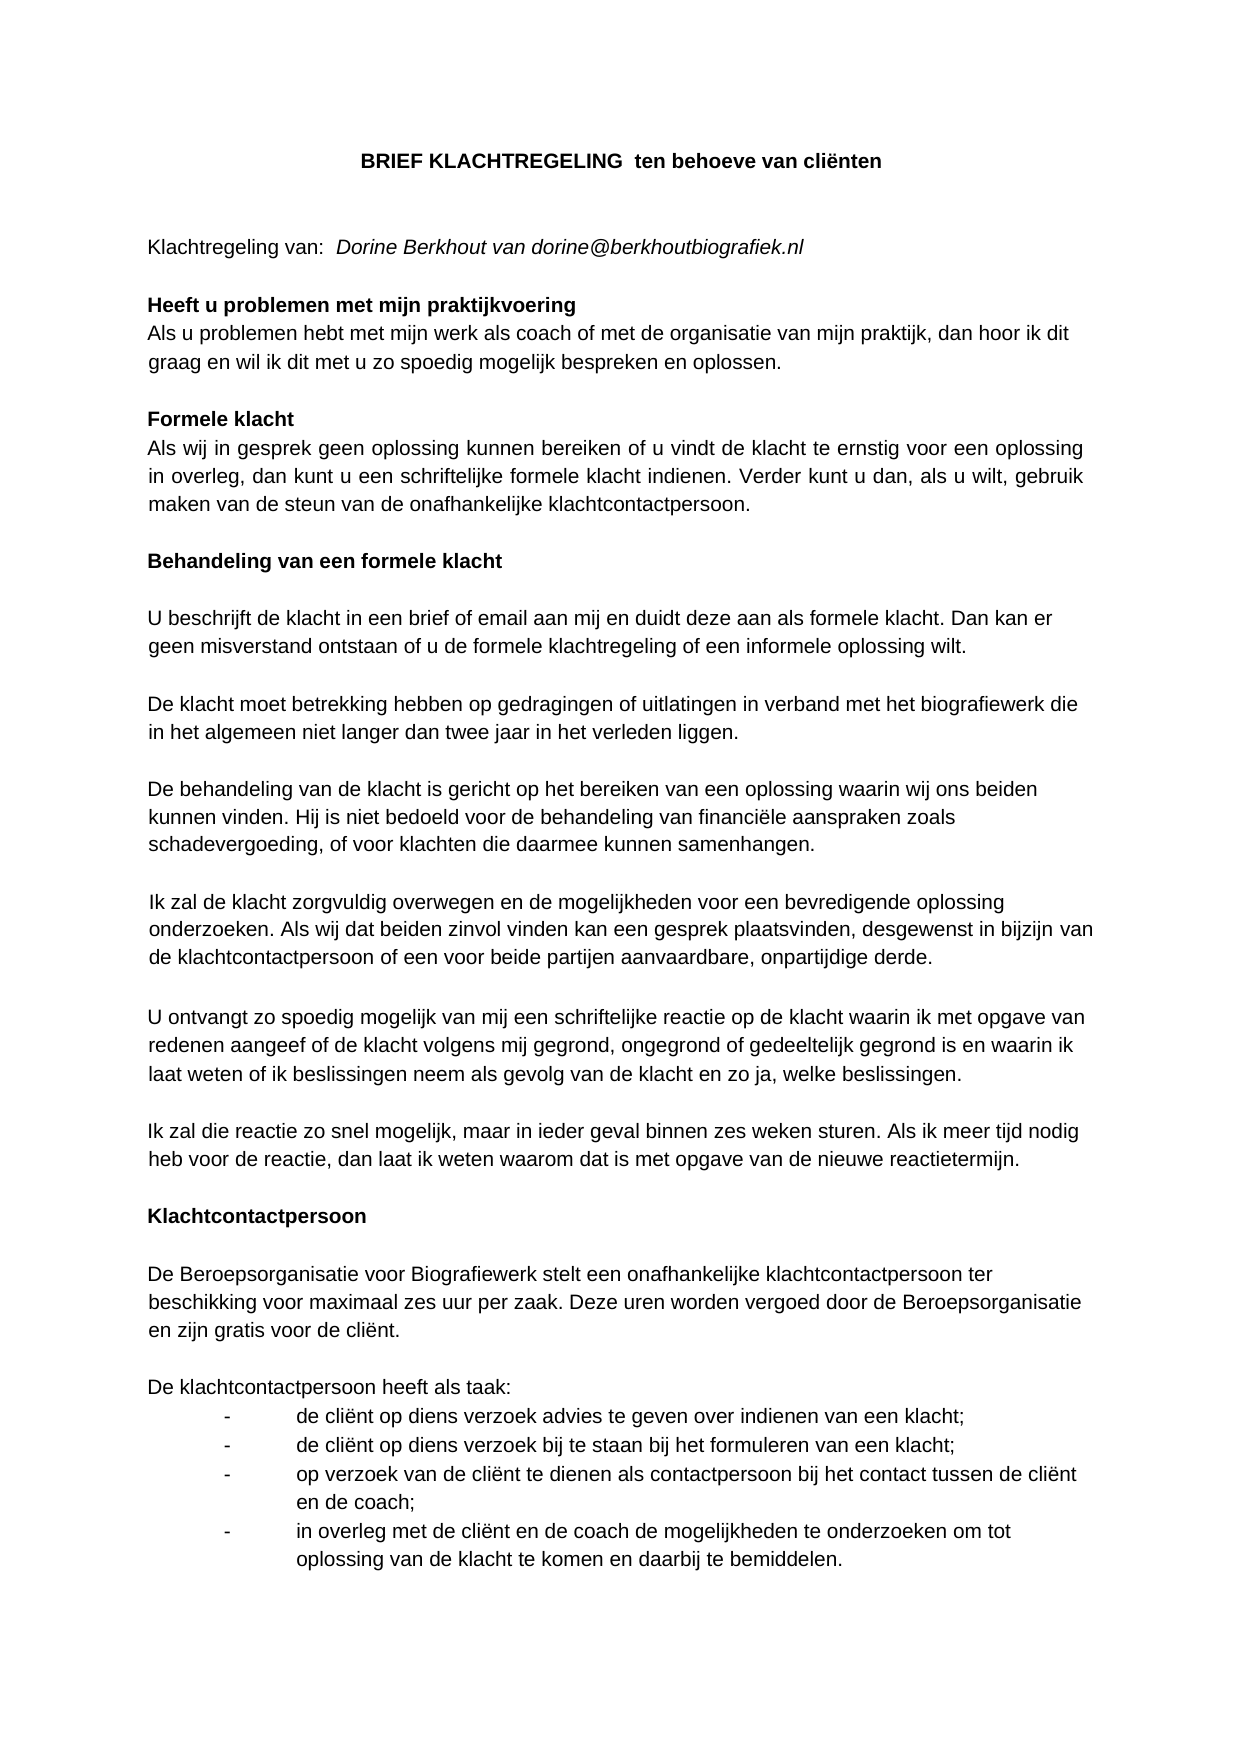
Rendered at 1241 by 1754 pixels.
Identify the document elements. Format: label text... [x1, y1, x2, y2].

text Klachtregeling van: Dorine Berkhout van dorine@berkhoutbiografiek.nl [147, 235, 1093, 259]
text U beschrijft de klacht in een brief of email aan mij en duidt deze aan als formele klacht. Dan kan er geen misverstand ontstaan of u de formele klachtregeling of een informele oplossing wilt. [147, 606, 1093, 658]
text De behandeling van de klacht is gericht op het bereiken van een oplossing waarin wij ons beiden kunnen vinden. Hij is niet bedoeld voor de behandeling van financiële aanspraken zoals schadevergoeding, of voor klachten die daarmee kunnen samenhangen. [147, 777, 1093, 856]
subtitle Behandeling van een formele klacht [147, 549, 1093, 573]
text Ik zal die reactie zo snel mogelijk, maar in ieder geval binnen zes weken sturen. Als ik meer tijd nodig heb voor de reactie, dan laat ik weten waarom dat is met opgave van de nieuwe reactietermijn. [147, 1118, 1093, 1171]
text Als u problemen hebt met mijn werk als coach of met de organisatie van mijn praktijk, dan hoor ik dit graag en wil ik dit met u zo spoedig mogelijk bespreken en oplossen. [147, 321, 1093, 374]
list de cliënt op diens verzoek bij te staan bij het formuleren van een klacht; [223, 1433, 1093, 1457]
text Ik zal de klacht zorgvuldig overwegen en de mogelijkheden voor een bevredigende oplossing onderzoeken. Als wij dat beiden zinvol vinden kan een gesprek plaatsvinden, desgewenst in bijzijn van de klachtcontactpersoon of een voor beide partijen aanvaardbare, onpartijdige derde. [148, 890, 1093, 969]
subtitle Formele klacht [147, 407, 1093, 431]
text U ontvangt zo spoedig mogelijk van mij een schriftelijke reactie op de klacht waarin ik met opgave van redenen aangeef of de klacht volgens mij gegrond, ongegrond of gedeeltelijk gegrond is en waarin ik laat weten of ik beslissingen neem als gevolg van de klacht en zo ja, welke beslissingen. [147, 1004, 1093, 1085]
list in overleg met de cliënt en de coach de mogelijkheden te onderzoeken om tot oplossing van de klacht te komen en daarbij te bemiddelen. [223, 1519, 1093, 1571]
text De klacht moet betrekking hebben op gedragingen of uitlatingen in verband met het biografiewerk die in het algemeen niet langer dan twee jaar in het verleden liggen. [147, 692, 1093, 744]
text BRIEF KLACHTREGELING ten behoeve van cliënten [149, 149, 1093, 173]
subtitle Klachtcontactpersoon [147, 1204, 1093, 1228]
text De Beroepsorganisatie voor Biografiewerk stelt een onafhankelijke klachtcontactpersoon ter beschikking voor maximaal zes uur per zaak. Deze uren worden vergoed door de Beroepsorganisatie en zijn gratis voor de cliënt. [147, 1261, 1093, 1342]
list op verzoek van de cliënt te dienen als contactpersoon bij het contact tussen de cliënt en de coach; [223, 1461, 1093, 1514]
text De klachtcontactpersoon heeft als taak: [147, 1375, 1093, 1399]
text Als wij in gesprek geen oplossing kunnen bereiken of u vindt de klacht te ernstig voor een oplossing in overleg, dan kunt u een schriftelijke formele klacht indienen. Verder kunt u dan, als u wilt, gebruik maken van de steun van de onafhankelijke klachtcontactpersoon. [147, 436, 1084, 516]
list de cliënt op diens verzoek advies te geven over indienen van een klacht; [223, 1404, 1093, 1428]
subtitle Heeft u problemen met mijn praktijkvoering [147, 292, 1093, 316]
